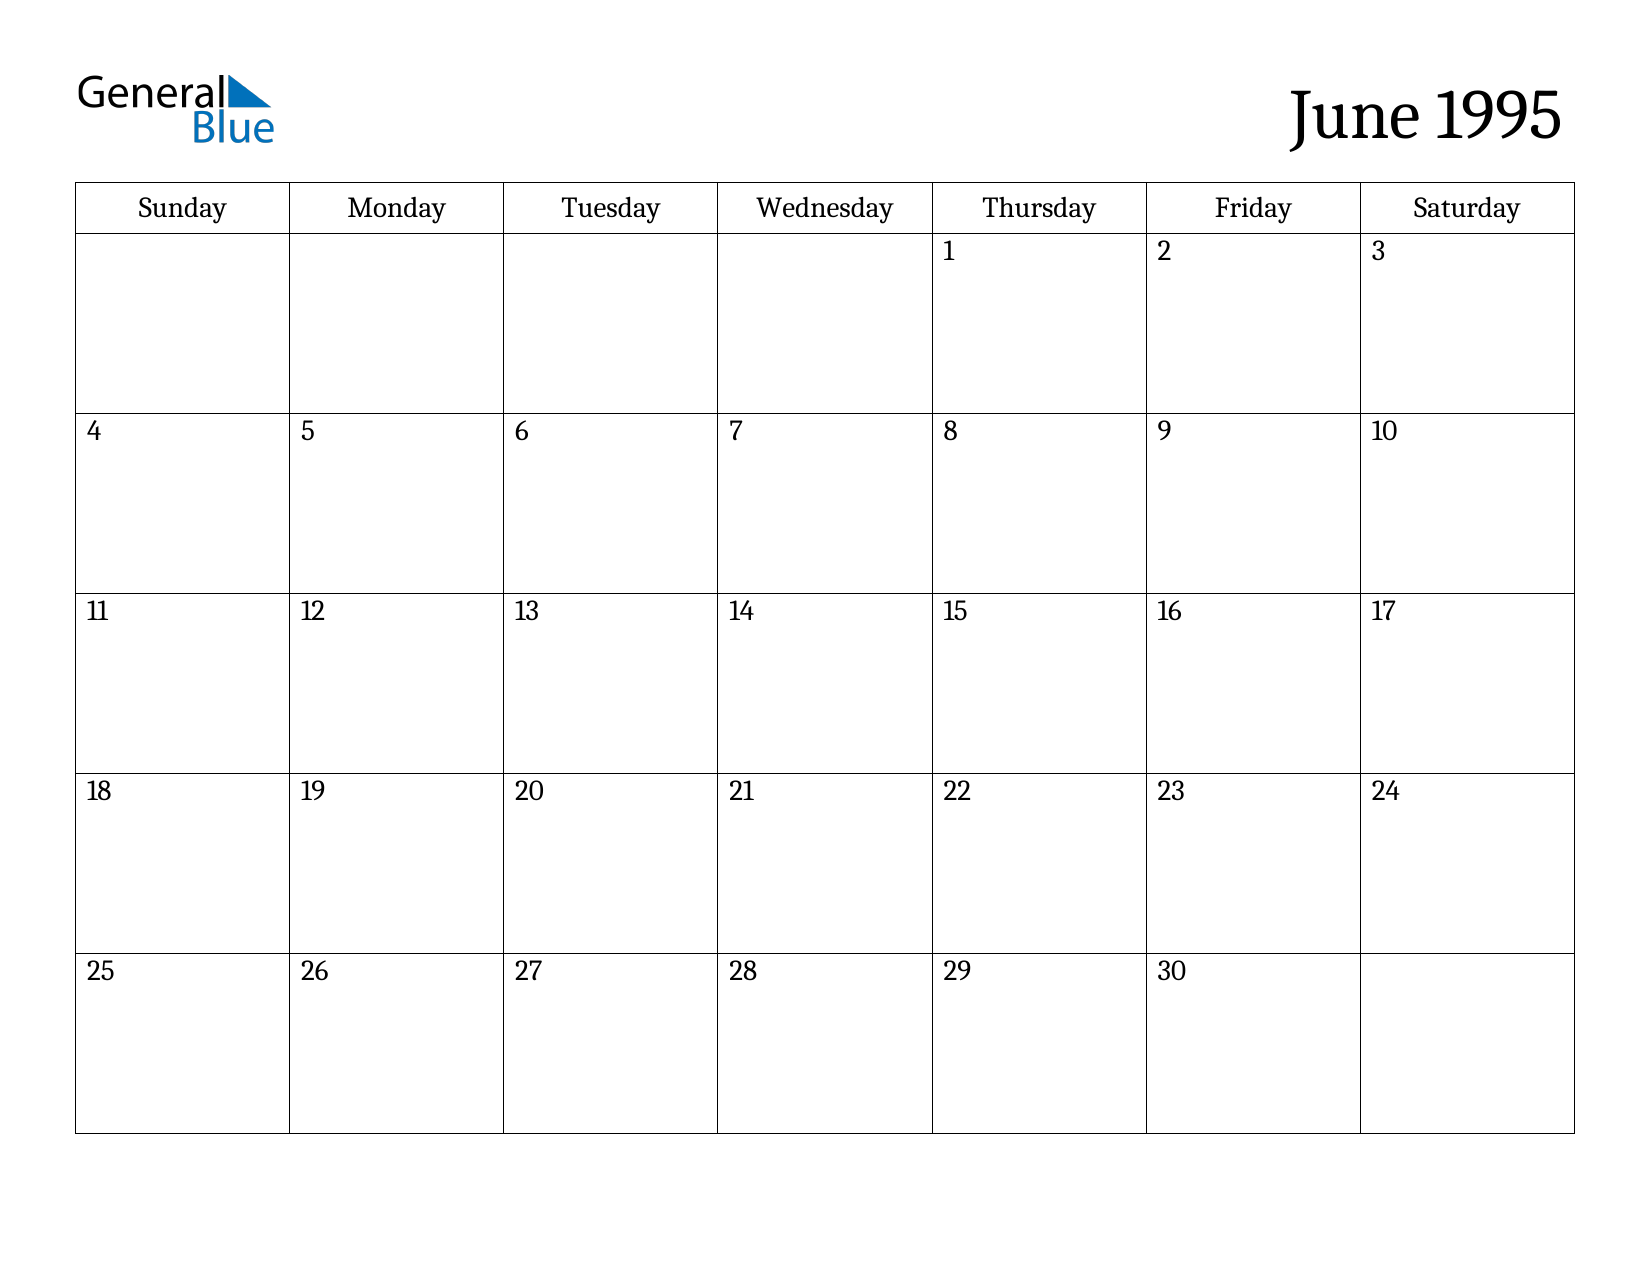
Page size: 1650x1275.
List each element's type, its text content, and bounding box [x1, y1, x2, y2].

table_cell 11 [76, 594, 289, 627]
table_cell Wednesday [718, 183, 932, 233]
table_cell [290, 448, 503, 593]
table_cell Sunday [76, 183, 289, 233]
table_cell [718, 267, 932, 413]
table_cell [76, 267, 289, 413]
table_cell [718, 627, 932, 773]
table_cell [718, 448, 932, 593]
table_cell [290, 808, 503, 953]
table_cell [718, 808, 932, 953]
table_cell 17 [1361, 594, 1574, 627]
table_cell 7 [718, 414, 932, 447]
table_cell [504, 808, 717, 953]
table_cell 27 [504, 954, 717, 987]
table_cell [504, 234, 717, 267]
table_cell 26 [290, 954, 503, 987]
table_cell 8 [933, 414, 1146, 447]
table_cell [76, 988, 289, 1133]
table_cell 24 [1361, 774, 1574, 807]
table_cell [1361, 988, 1574, 1133]
table_cell 19 [290, 774, 503, 807]
table_cell 9 [1147, 414, 1360, 447]
table_cell [1361, 627, 1574, 773]
table_cell [718, 988, 932, 1133]
table_cell [933, 627, 1146, 773]
table_cell [290, 627, 503, 773]
table_cell Friday [1147, 183, 1360, 233]
table_cell 1 [933, 234, 1146, 267]
table_cell 28 [718, 954, 932, 987]
table_cell [1361, 448, 1574, 593]
table_cell [504, 988, 717, 1133]
table_cell [76, 627, 289, 773]
table_cell 15 [933, 594, 1146, 627]
table_cell 20 [504, 774, 717, 807]
table_cell 16 [1147, 594, 1360, 627]
table_cell 12 [290, 594, 503, 627]
table_cell 13 [504, 594, 717, 627]
table_cell [933, 808, 1146, 953]
table_cell [290, 234, 503, 267]
table_cell [1147, 267, 1360, 413]
picture [78, 75, 274, 143]
table_cell [76, 234, 289, 267]
table_cell [290, 267, 503, 413]
table_cell [1361, 808, 1574, 953]
table_cell [504, 627, 717, 773]
table_cell [933, 448, 1146, 593]
table_header June 1995 [504, 75, 1574, 182]
table_cell 5 [290, 414, 503, 447]
table_cell Saturday [1361, 183, 1574, 233]
table_cell [76, 808, 289, 953]
table_cell 23 [1147, 774, 1360, 807]
table_cell [504, 448, 717, 593]
table_cell Monday [290, 183, 503, 233]
table_cell [504, 267, 717, 413]
table_cell [1361, 954, 1574, 987]
table_cell 30 [1147, 954, 1360, 987]
table_cell 10 [1361, 414, 1574, 447]
table_cell [718, 234, 932, 267]
table_cell 29 [933, 954, 1146, 987]
table_cell 2 [1147, 234, 1360, 267]
table_cell [290, 988, 503, 1133]
table_cell [1147, 627, 1360, 773]
table_cell Tuesday [504, 183, 717, 233]
table_cell [1361, 267, 1574, 413]
table_cell [1147, 988, 1360, 1133]
table_cell 22 [933, 774, 1146, 807]
table_cell [1147, 808, 1360, 953]
table_cell 18 [76, 774, 289, 807]
table_cell 25 [76, 954, 289, 987]
table_cell 21 [718, 774, 932, 807]
table_cell 14 [718, 594, 932, 627]
table_cell [1147, 448, 1360, 593]
table_cell Thursday [933, 183, 1146, 233]
table_cell [933, 988, 1146, 1133]
table_cell 3 [1361, 234, 1574, 267]
table_cell 6 [504, 414, 717, 447]
table_header [76, 75, 503, 182]
table_cell [933, 267, 1146, 413]
table_cell 4 [76, 414, 289, 447]
table_cell [76, 448, 289, 593]
